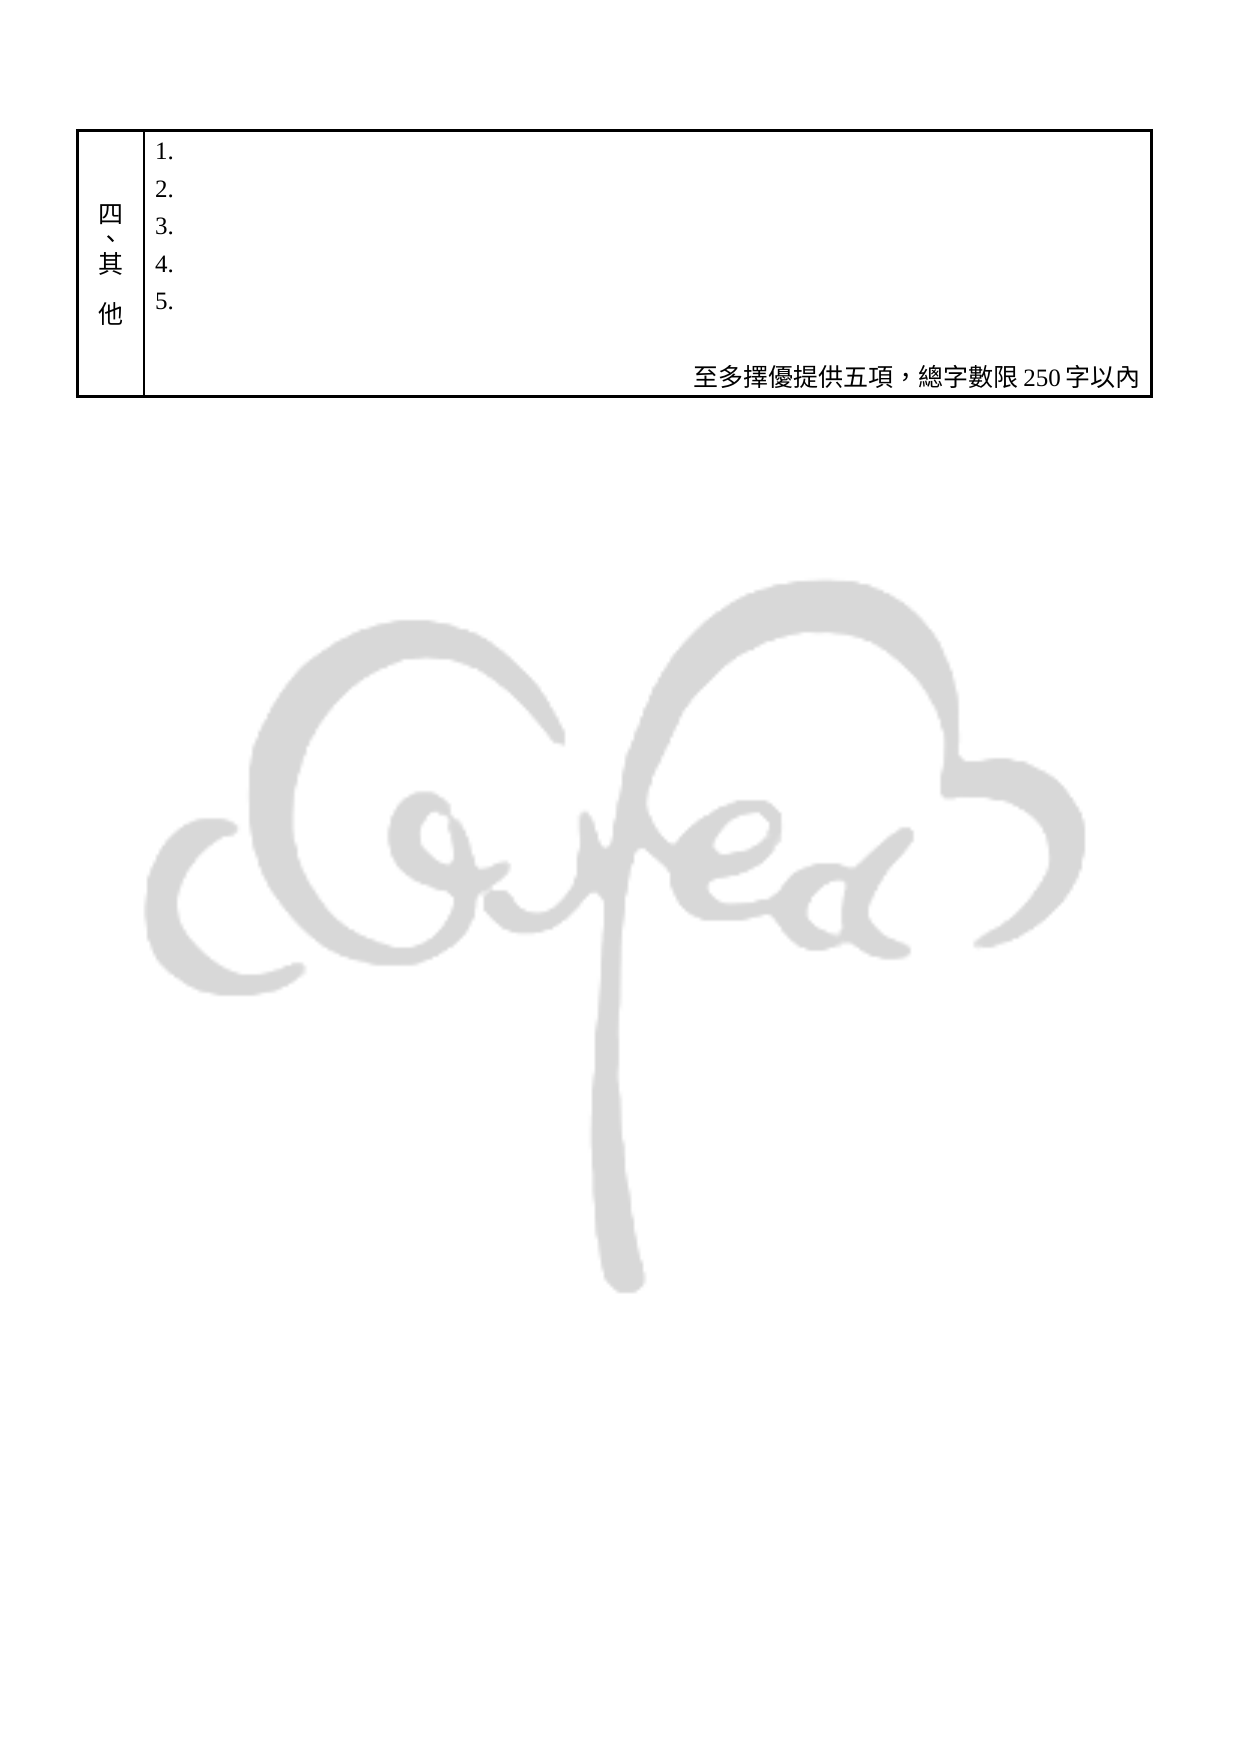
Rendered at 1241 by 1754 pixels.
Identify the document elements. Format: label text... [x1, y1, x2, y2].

table_cell 四、其 他 [79, 132, 143, 394]
table_cell 1. 2. 3. 4. 5. 至多擇優提供五項，總字數限250字以內 [145, 132, 1150, 394]
